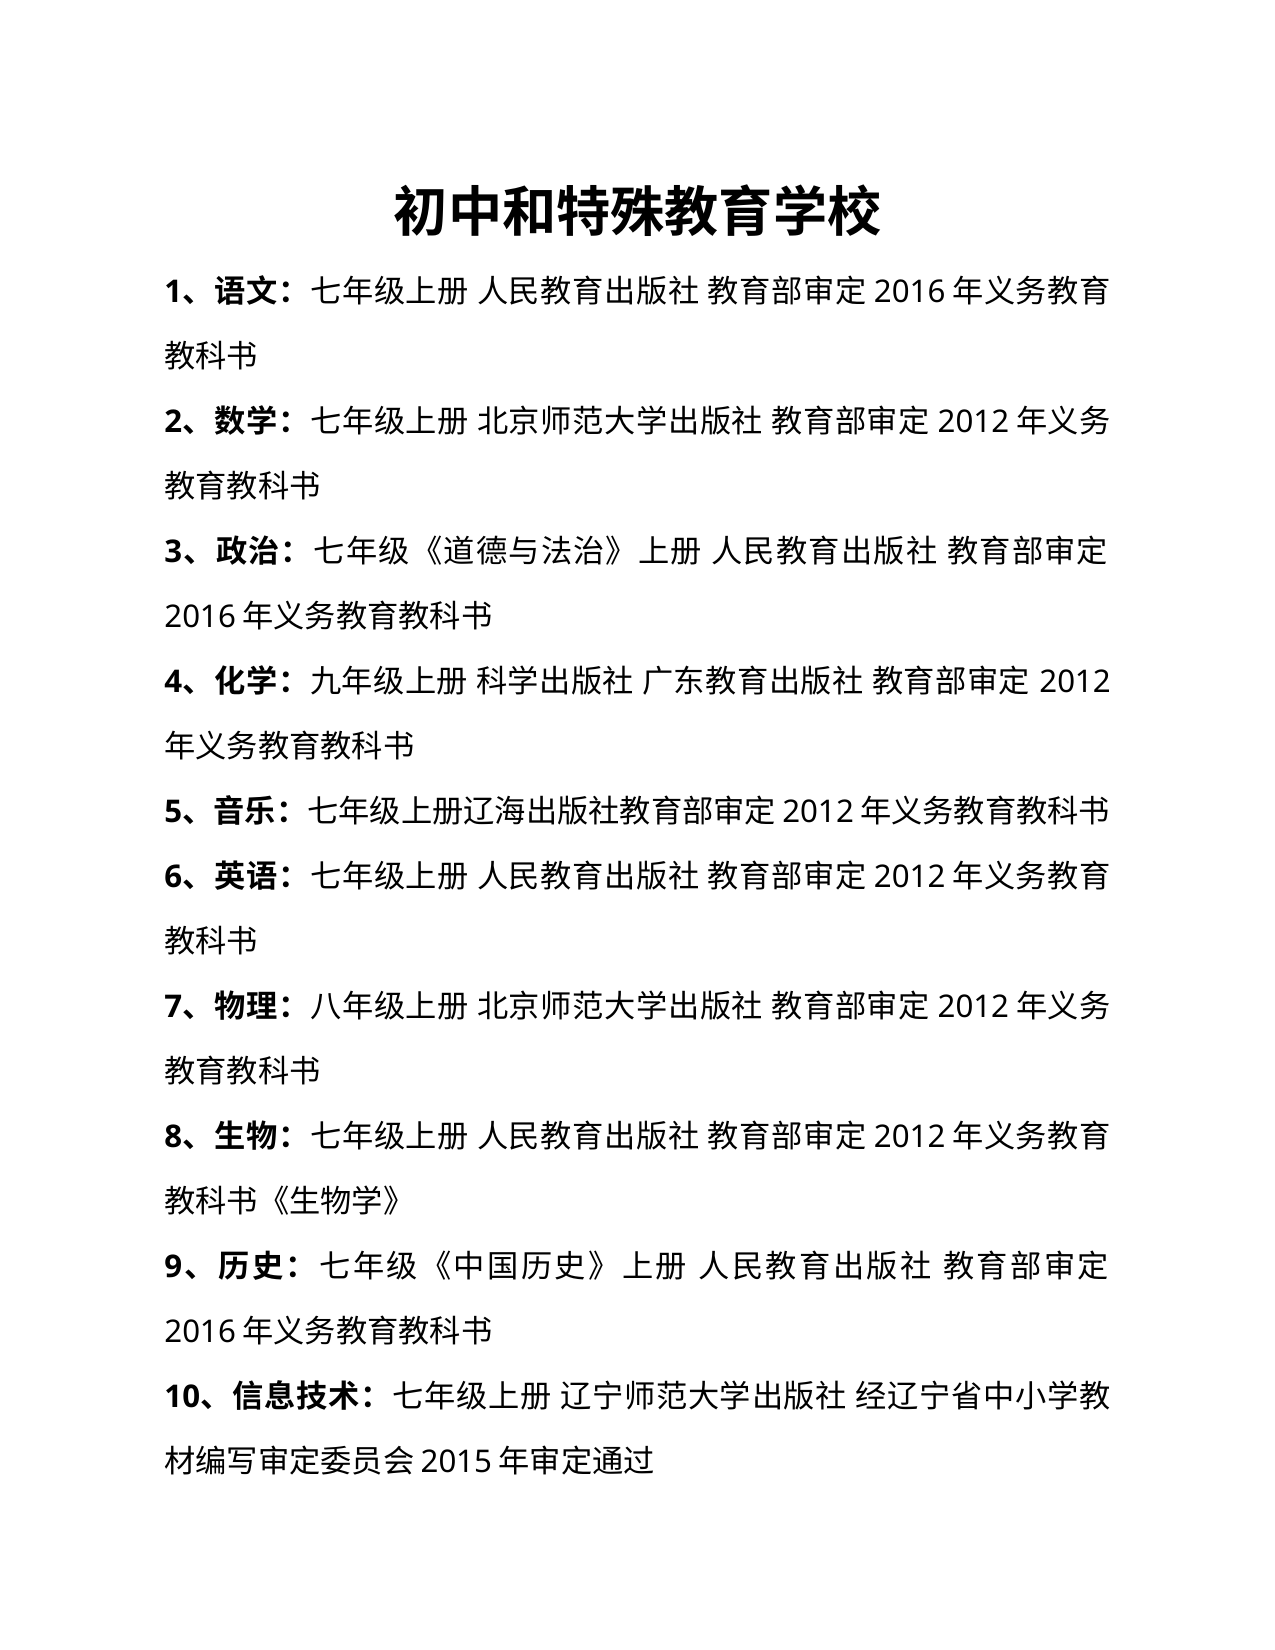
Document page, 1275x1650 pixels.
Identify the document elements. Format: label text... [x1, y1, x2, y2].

text 9、历史：七年级《中国历史》上册 人民教育出版社 教育部审定2016年义务教育教科书 [164, 1231, 1111, 1361]
text 5、音乐：七年级上册辽海出版社教育部审定2012年义务教育教科书 [164, 776, 1111, 841]
text 初中和特殊教育学校 [164, 159, 1111, 256]
text 6、英语：七年级上册 人民教育出版社 教育部审定2012年义务教育教科书 [164, 841, 1111, 971]
text 8、生物：七年级上册 人民教育出版社 教育部审定2012年义务教育教科书《生物学》 [164, 1101, 1111, 1231]
text 7、物理：八年级上册 北京师范大学出版社 教育部审定2012年义务教育教科书 [164, 971, 1111, 1101]
text 1、语文：七年级上册 人民教育出版社 教育部审定2016年义务教育教科书 [164, 256, 1111, 386]
text 2、数学：七年级上册 北京师范大学出版社 教育部审定2012年义务教育教科书 [164, 386, 1111, 516]
text 3、政治：七年级《道德与法治》上册 人民教育出版社 教育部审定2016年义务教育教科书 [164, 516, 1111, 646]
text 4、化学：九年级上册 科学出版社 广东教育出版社 教育部审定2012年义务教育教科书 [164, 646, 1111, 776]
text 10、信息技术：七年级上册 辽宁师范大学出版社 经辽宁省中小学教材编写审定委员会2015年审定通过 [164, 1361, 1111, 1491]
